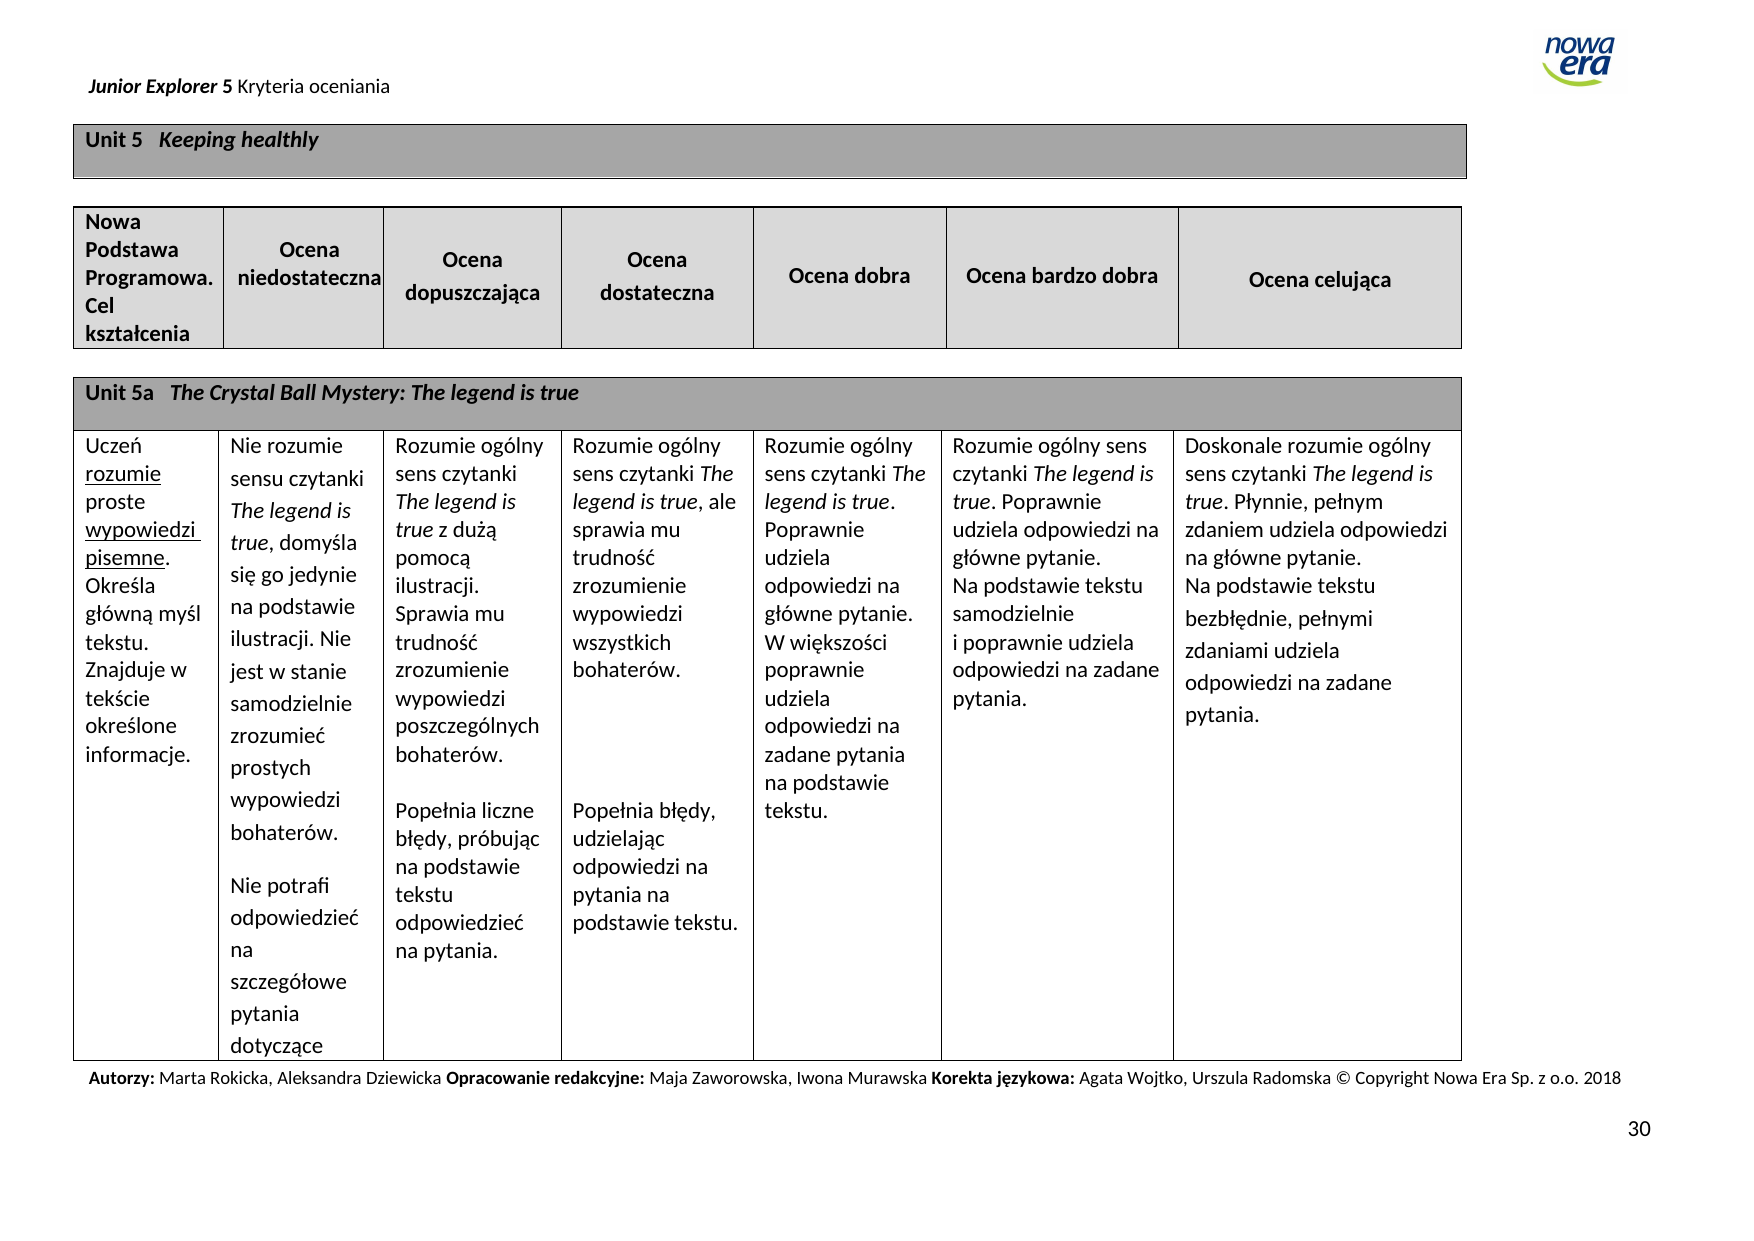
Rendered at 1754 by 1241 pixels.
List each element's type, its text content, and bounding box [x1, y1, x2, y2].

table_header Nowa Podstawa Programowa. Cel kształcenia [74, 208, 223, 348]
table_header Ocena dostateczna [562, 208, 753, 348]
table_header Ocena bardzo dobra [947, 208, 1178, 348]
table_header Ocena celująca [1179, 208, 1461, 348]
table_header Ocena dobra [754, 208, 946, 348]
table_header Ocena niedostateczna [224, 208, 383, 348]
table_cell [1174, 431, 1461, 1060]
picture [1533, 29, 1628, 94]
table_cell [562, 431, 753, 1060]
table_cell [384, 431, 561, 1060]
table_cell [74, 431, 218, 1060]
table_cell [942, 431, 1173, 1060]
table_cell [754, 431, 941, 1060]
table_header Ocena dopuszczająca [384, 208, 561, 348]
table_header Unit 5 Keeping healthly [74, 125, 1466, 177]
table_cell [219, 431, 383, 1060]
table_header Unit 5a The Crystal Ball Mystery: The legend is true [74, 378, 1461, 430]
